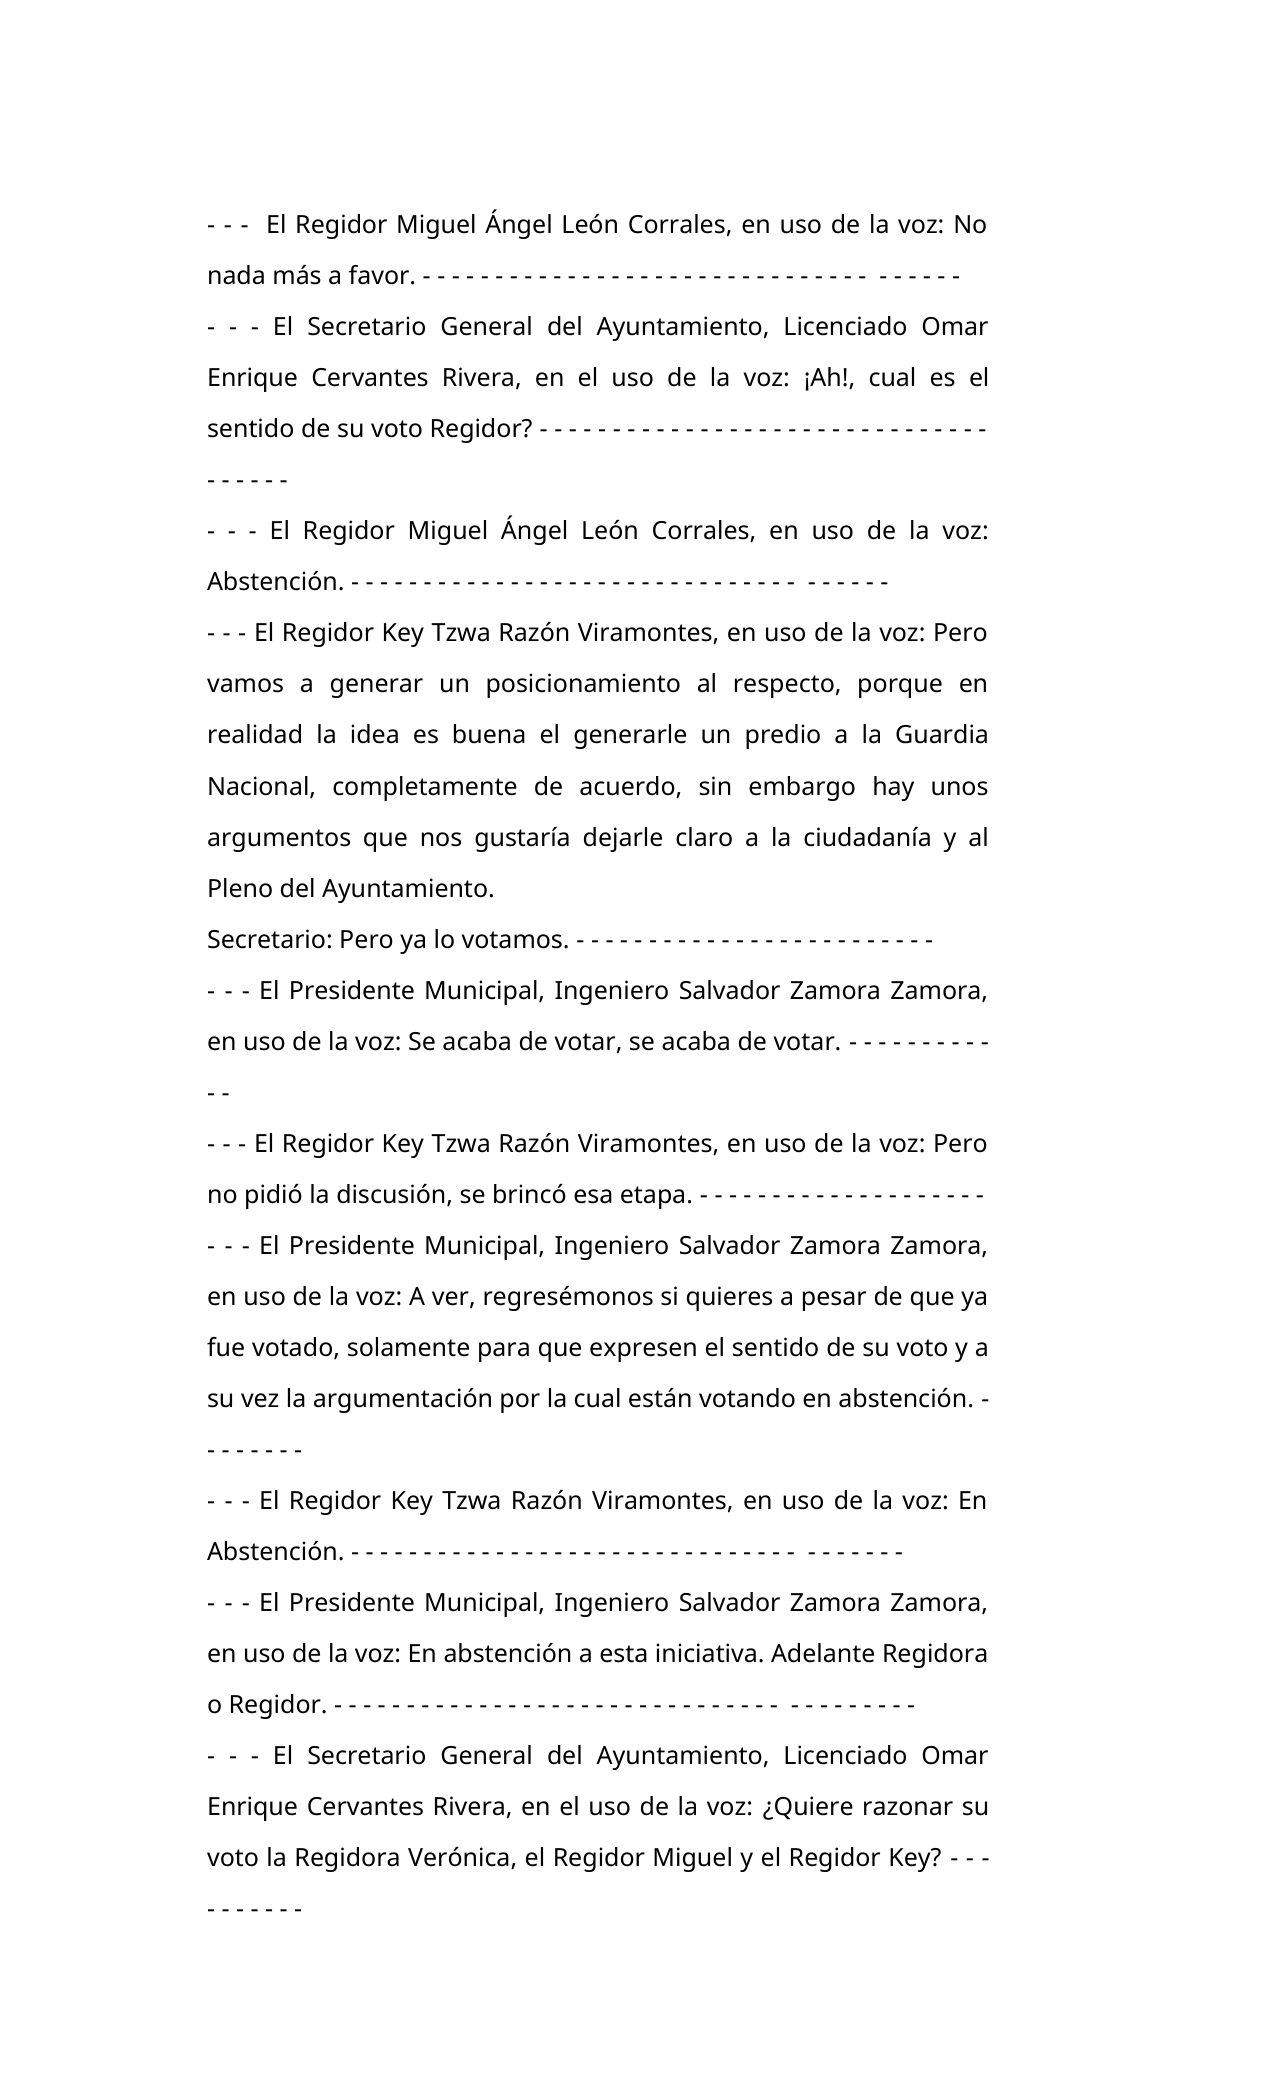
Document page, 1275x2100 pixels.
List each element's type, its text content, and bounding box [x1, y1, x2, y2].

text - - - El Regidor Key Tzwa Razón Viramontes, en uso de la voz: En Abstención. - - - - - - - - - - - - - - - - - - - - - - - - - - - - - - - - - - - - - - [207, 1483, 989, 1568]
text Secretario: Pero ya lo votamos. - - - - - - - - - - - - - - - - - - - - - - - - - [207, 921, 989, 955]
text - - - El Regidor Miguel Ángel León Corrales, en uso de la voz: No nada más a favor. - - - - - - - - - - - - - - - - - - - - - - - - - - - - - - - - - - - - - [207, 207, 989, 292]
text - - - El Presidente Municipal, Ingeniero Salvador Zamora Zamora, en uso de la voz: En abstención a esta iniciativa. Adelante Regidora o Regidor. - - - - - - - - - - - - - - - - - - - - - - - - - - - - - - - - - - - - - - - - [207, 1585, 989, 1721]
text - - - El Presidente Municipal, Ingeniero Salvador Zamora Zamora, en uso de la voz: A ver, regresémonos si quieres a pesar de que ya fue votado, solamente para que expresen el sentido de su voto y a su vez la argumentación por la cual están votando en abstención. - - - - - - - - [207, 1228, 989, 1466]
text - - - El Regidor Miguel Ángel León Corrales, en uso de la voz: Abstención. - - - - - - - - - - - - - - - - - - - - - - - - - - - - - - - - - - - - - [207, 513, 989, 598]
text - - - El Regidor Key Tzwa Razón Viramontes, en uso de la voz: Pero no pidió la discusión, se brincó esa etapa. - - - - - - - - - - - - - - - - - - - - [207, 1126, 989, 1211]
text - - - El Secretario General del Ayuntamiento, Licenciado Omar Enrique Cervantes Rivera, en el uso de la voz: ¡Ah!, cual es el sentido de su voto Regidor? - - - - - - - - - - - - - - - - - - - - - - - - - - - - - - - - - - - - - [207, 309, 989, 496]
text - - - El Secretario General del Ayuntamiento, Licenciado Omar Enrique Cervantes Rivera, en el uso de la voz: ¿Quiere razonar su voto la Regidora Verónica, el Regidor Miguel y el Regidor Key? - - - - - - - - - - [207, 1738, 989, 1925]
text - - - El Presidente Municipal, Ingeniero Salvador Zamora Zamora, en uso de la voz: Se acaba de votar, se acaba de votar. - - - - - - - - - - - - [207, 972, 989, 1108]
text - - - El Regidor Key Tzwa Razón Viramontes, en uso de la voz: Pero vamos a generar un posicionamiento al respecto, porque en realidad la idea es buena el generarle un predio a la Guardia Nacional, completamente de acuerdo, sin embargo hay unos argumentos que nos gustaría dejarle claro a la ciudadanía y al Pleno del Ayuntamiento. [207, 615, 989, 904]
